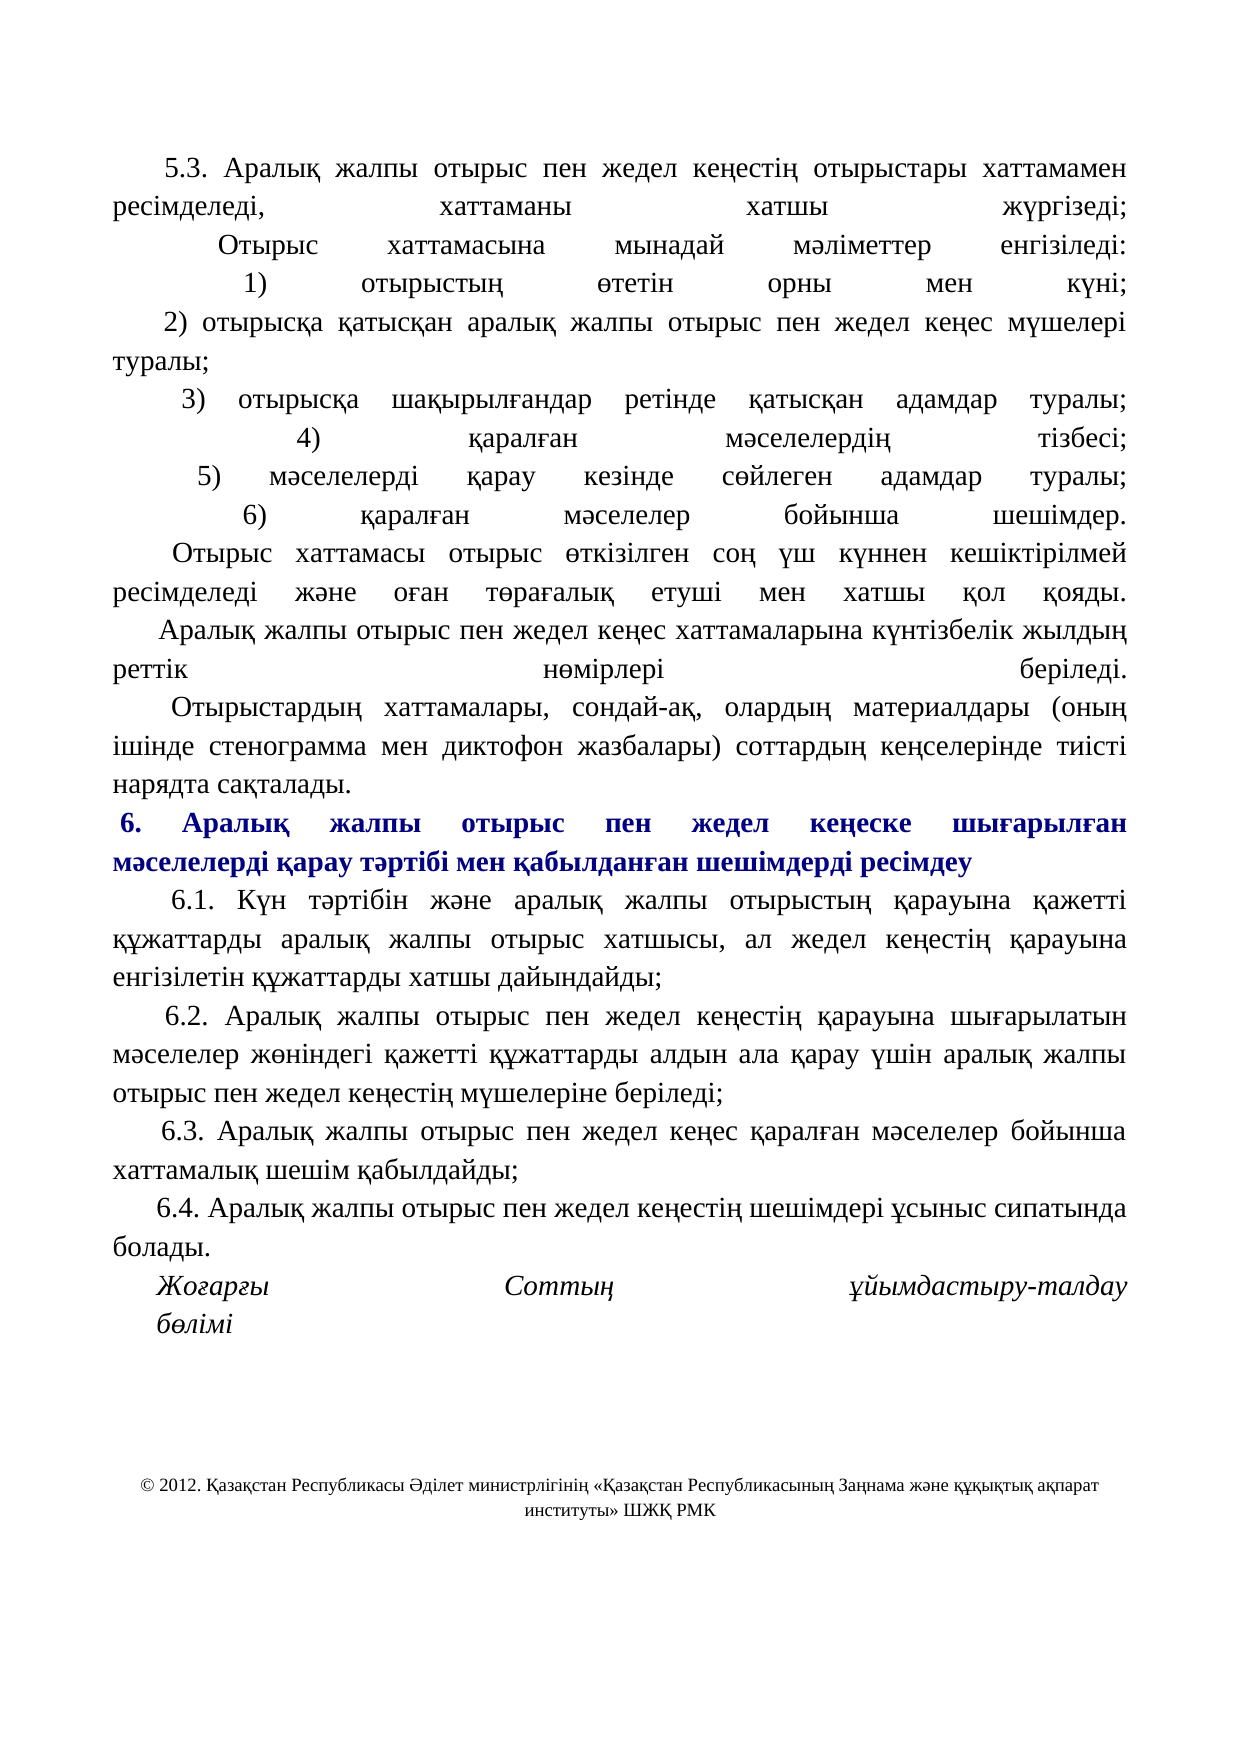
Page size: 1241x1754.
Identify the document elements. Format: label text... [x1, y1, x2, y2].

text 6.4. Аралық жалпы отырыс пен жедел кеңестiң шешiмдерi ұсыныс сипатында болады. [112, 1191, 1128, 1263]
text © 2012. Қазақстан Республикасы Әділет министрлігінің «Қазақстан Республикасының Заңнама және құқықтық ақпарат институты» ШЖҚ РМК [112, 1474, 1128, 1520]
text 6.3. Аралық жалпы отырыс пен жедел кеңес қаралған мәселелер бойынша хаттамалық шешiм қабылдайды; [112, 1113, 1128, 1186]
text Жоғарғы Соттың ұйымдастыру-талдау бөлімі [112, 1268, 1128, 1340]
text 6.2. Аралық жалпы отырыс пен жедел кеңестiң қарауына шығарылатын мәселелер жөнiндегi қажеттi құжаттарды алдын ала қарау үшiн аралық жалпы отырыс пен жедел кеңестiң мүшелерiне берiледi; [112, 998, 1128, 1108]
text 5.3. Аралық жалпы отырыс пен жедел кеңестiң отырыстары хаттамамен ресiмделедi, хаттаманы хатшы жүргiзедi; Отырыс хаттамасына мынадай мәлiметтер енгiзiледi: 1) отырыстың өтетiн орны мен күнi; 2) отырысқа қатысқан аралық жалпы отырыс пен жедел кеңес мүшелерi туралы; 3) отырысқа шақырылғандар ретiнде қатысқан адамдар туралы; 4) қаралған мәселелердiң тiзбесi; 5) мәселелердi қарау кезiнде сөйлеген адамдар туралы; 6) қаралған мәселелер бойынша шешiмдер. Отырыс хаттамасы отырыс өткiзiлген соң үш күннен кешiктiрiлмей ресiмделедi және оған төрағалық етушi мен хатшы қол қояды. Аралық жалпы отырыс пен жедел кеңес хаттамаларына күнтiзбелiк жылдың реттiк нөмiрлерi берiледi. Отырыстардың хаттамалары, сондай-ақ, олардың материалдары (оның iшiнде стенограмма мен диктофон жазбалары) соттардың кеңселерiнде тиiстi нарядта сақталады. [112, 150, 1128, 800]
text 6. Аралық жалпы отырыс пен жедел кеңеске шығарылған мәселелердi қарау тәртiбi мен қабылданған шешiмдердi ресiмдеу [112, 805, 1128, 877]
text 6.1. Күн тәртiбiн және аралық жалпы отырыстың қарауына қажеттi құжаттарды аралық жалпы отырыс хатшысы, ал жедел кеңестiң қарауына енгiзiлетiн құжаттарды хатшы дайындайды; [112, 882, 1128, 993]
